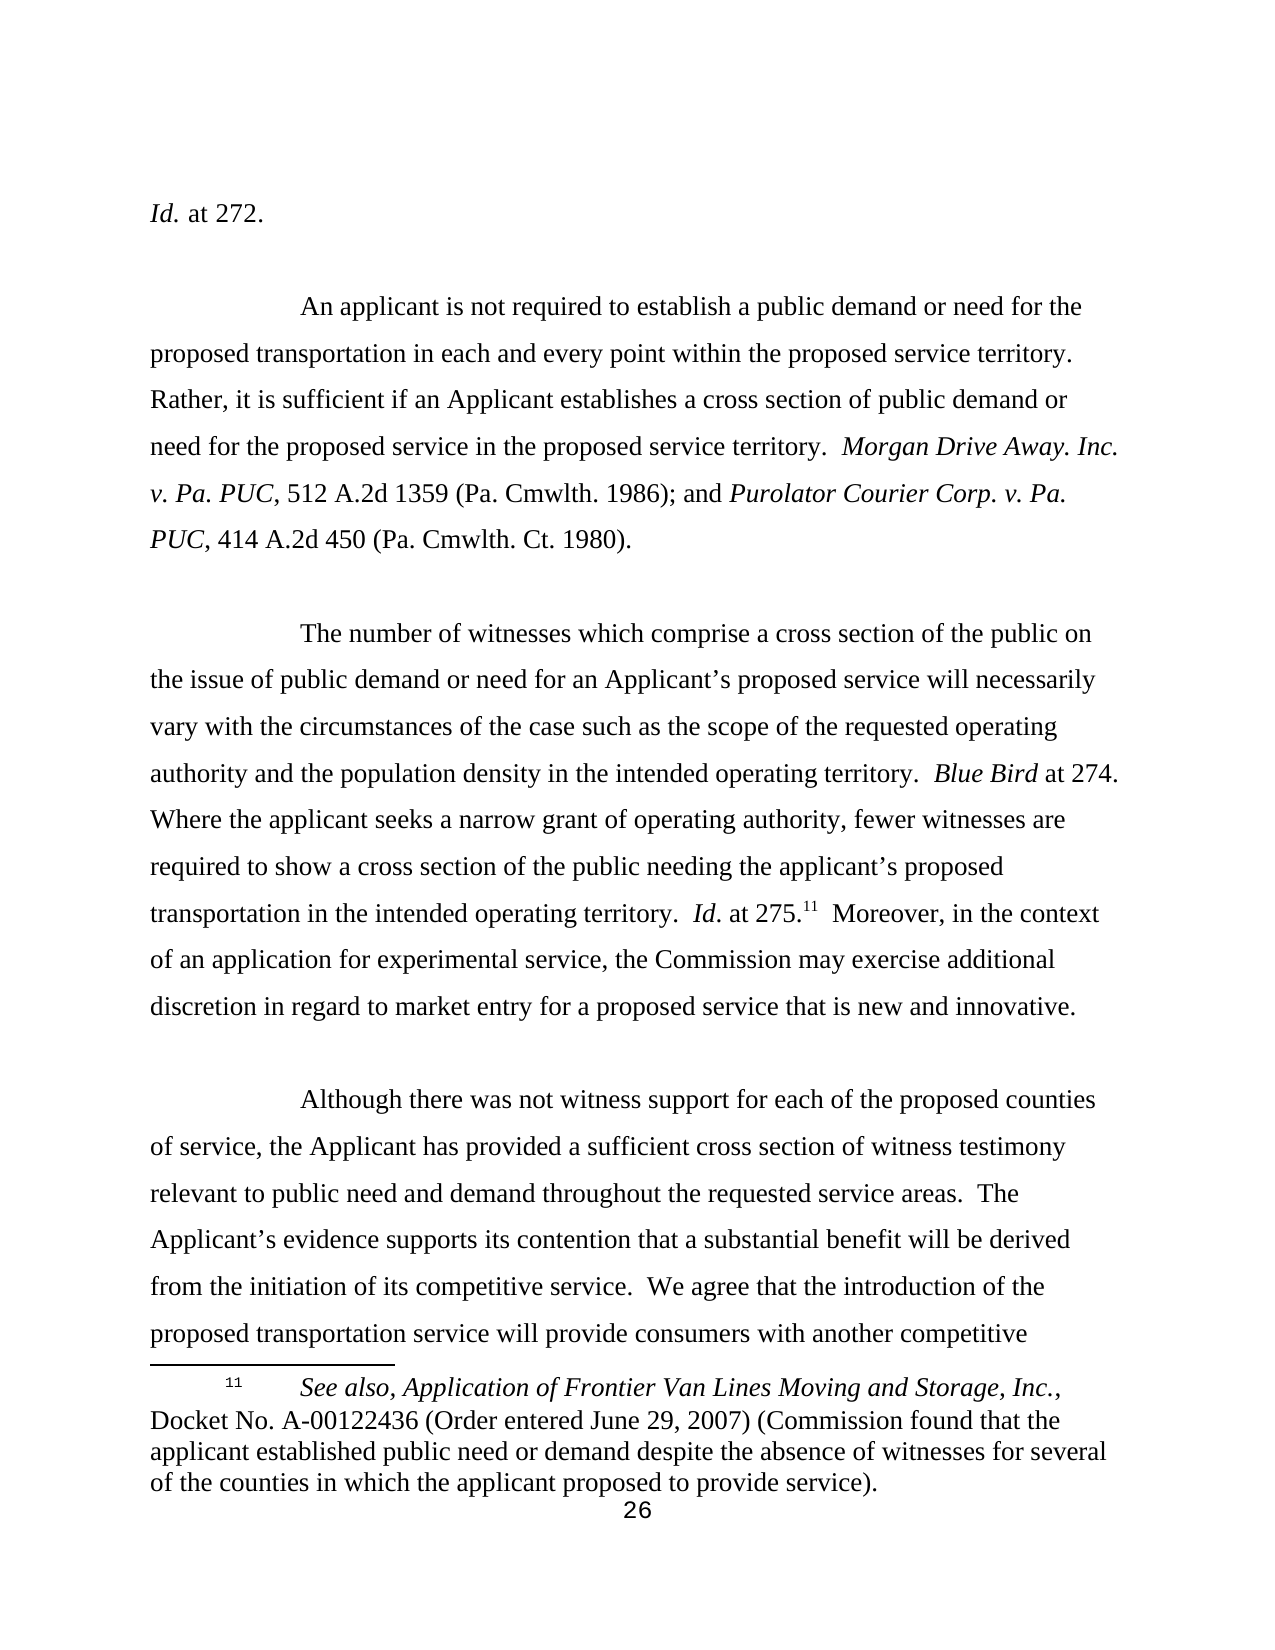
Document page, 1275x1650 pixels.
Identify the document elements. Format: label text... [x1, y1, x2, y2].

text The number of witnesses which comprise a cross section of the public on the issue of public demand or need for an Applicant’s proposed service will necessarily vary with the circumstances of the case such as the scope of the requested operating authority and the population density in the intended operating territory. Blue Bird at 274. Where the applicant seeks a narrow grant of operating authority, fewer witnesses are required to show a cross section of the public needing the applicant’s proposed transportation in the intended operating territory. Id. at 275. Moreover, in the context of an application for experimental service, the Commission may exercise additional discretion in regard to market entry for a proposed service that is new and innovative. [150, 617, 1125, 1021]
text Id. at 272. [150, 197, 1125, 228]
text An applicant is not required to establish a public demand or need for the proposed transportation in each and every point within the proposed service territory. Rather, it is sufficient if an Applicant establishes a cross section of public demand or need for the proposed service in the proposed service territory. Morgan Drive Away. Inc. v. Pa. PUC, 512 A.2d 1359 (Pa. Cmwlth. 1986); and Purolator Courier Corp. v. Pa. PUC, 414 A.2d 450 (Pa. Cmwlth. Ct. 1980). [150, 290, 1125, 554]
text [150, 1083, 1125, 1348]
